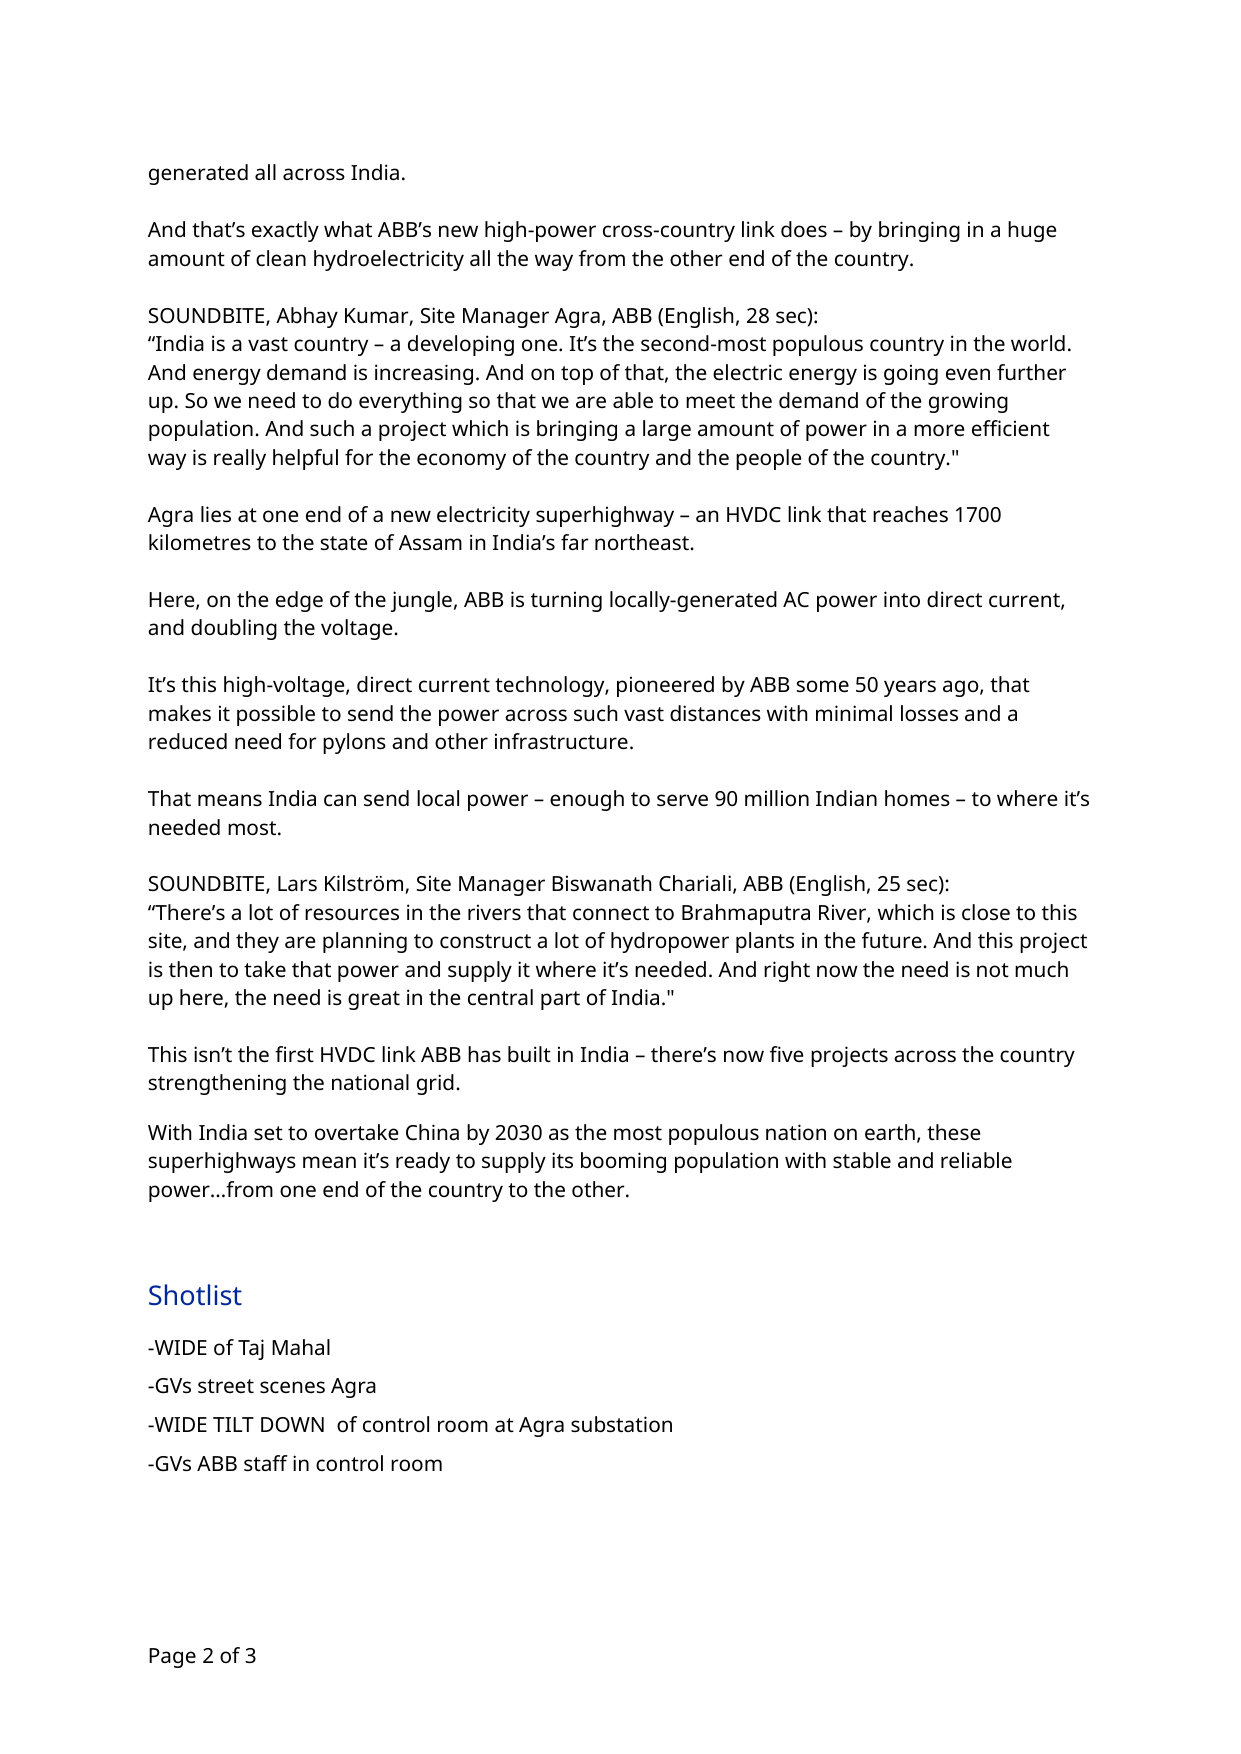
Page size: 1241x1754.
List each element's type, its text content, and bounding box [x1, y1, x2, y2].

text “There’s a lot of resources in the rivers that connect to Brahmaputra River, which is close to this site, and they are planning to construct a lot of hydropower plants in the future. And this project is then to take that power and supply it where it’s needed. And right now the need is not much up here, the need is great in the central part of India." [148, 898, 1092, 1012]
text Agra lies at one end of a new electricity superhighway – an HVDC link that reaches 1700 kilometres to the state of Assam in India’s far northeast. [148, 500, 1092, 557]
text -GVs street scenes Agra [148, 1372, 1092, 1400]
text SOUNDBITE, Abhay Kumar, Site Manager Agra, ABB (English, 28 sec): [148, 301, 1092, 329]
subtitle With India set to overtake China by 2030 as the most populous nation on earth, these superhighways mean it’s ready to supply its booming population with stable and reliable power…from one end of the country to the other. [148, 1118, 1092, 1203]
text -WIDE of Taj Mahal [148, 1333, 1092, 1361]
text That means India can send local power – enough to serve 90 million Indian homes – to where it’s needed most. [148, 784, 1092, 841]
text Shotlist [148, 1276, 1092, 1313]
text -WIDE TILT DOWN of control room at Agra substation [148, 1410, 1092, 1439]
text SOUNDBITE, Lars Kilström, Site Manager Biswanath Chariali, ABB (English, 25 sec): [148, 869, 1092, 898]
text Here, on the edge of the jungle, ABB is turning locally-generated AC power into direct current, and doubling the voltage. [148, 585, 1092, 642]
text It’s this high-voltage, direct current technology, pioneered by ABB some 50 years ago, that makes it possible to send the power across such vast distances with minimal losses and a reduced need for pylons and other infrastructure. [148, 670, 1092, 756]
text And that’s exactly what ABB’s new high-power cross-country link does – by bringing in a huge amount of clean hydroelectricity all the way from the other end of the country. [148, 215, 1092, 272]
text “India is a vast country – a developing one. It’s the second-most populous country in the world. And energy demand is increasing. And on top of that, the electric energy is going even further up. So we need to do everything so that we are able to meet the demand of the growing population. And such a project which is bringing a large amount of power in a more efficient way is really helpful for the economy of the country and the people of the country." [148, 329, 1092, 471]
text -GVs ABB staff in control room [148, 1449, 1092, 1478]
text This isn’t the first HVDC link ABB has built in India – there’s now five projects across the country strengthening the national grid. [148, 1040, 1092, 1097]
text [148, 158, 1092, 187]
